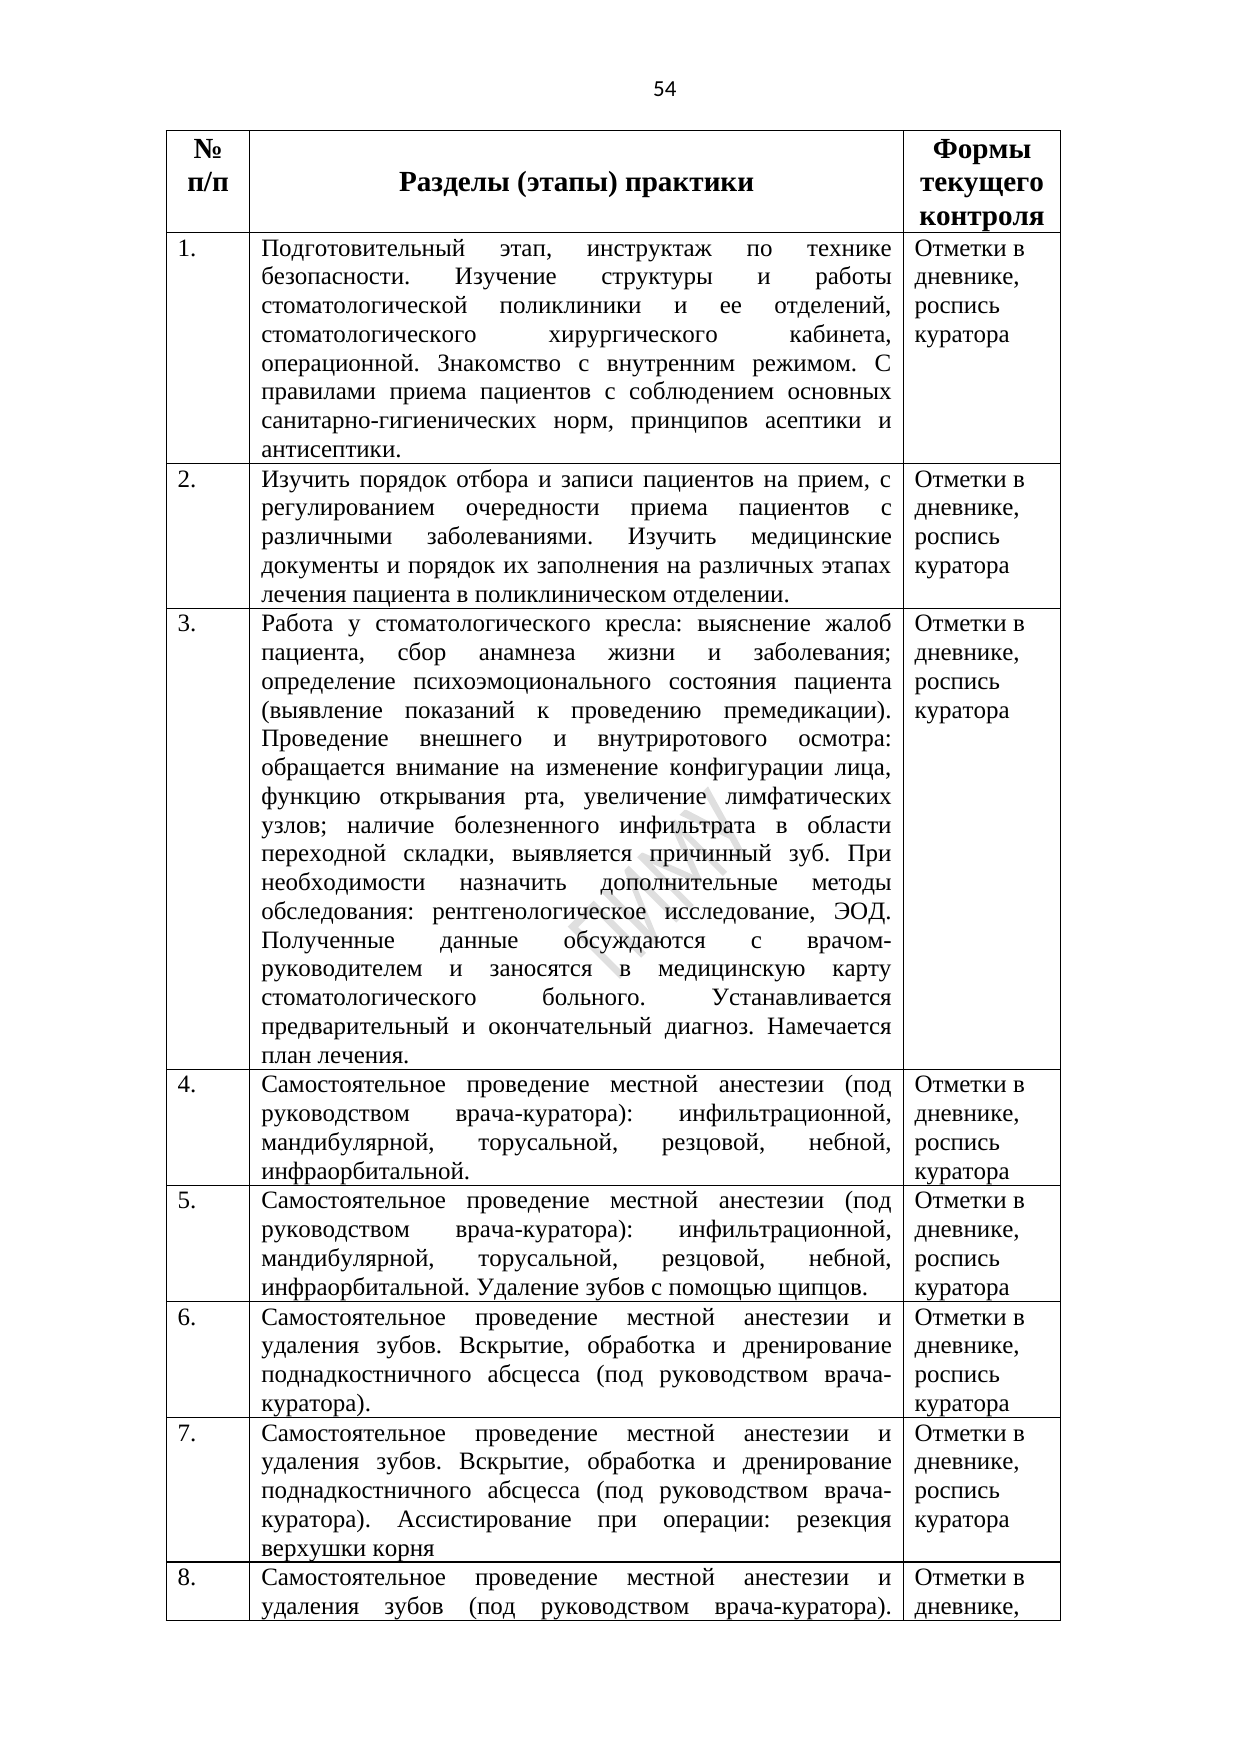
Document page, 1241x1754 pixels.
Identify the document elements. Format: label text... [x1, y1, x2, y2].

table_cell Изучить порядок отбора и записи пациентов на прием, с регулированием очередности приема пациентов с различными заболеваниями. Изучить медицинские документы и порядок их заполнения на различных этапах лечения пациента в поликлиническом отделении. [250, 464, 903, 607]
table_cell Отметки в дневнике, роспись куратора [904, 1186, 1060, 1301]
table_cell 3. [167, 609, 249, 1068]
table_cell Отметки в дневнике, роспись куратора [904, 609, 1060, 1068]
table_cell Работа у стоматологического кресла: выяснение жалоб пациента, сбор анамнеза жизни и заболевания; определение психоэмоционального состояния пациента (выявление показаний к проведению премедикации). Проведение внешнего и внутриротового осмотра: обращается внимание на изменение конфигурации лица, функцию открывания рта, увеличение лимфатических узлов; наличие болезненного инфильтрата в области переходной складки, выявляется причинный зуб. При необходимости назначить дополнительные методы обследования: рентгенологическое исследование, ЭОД. Полученные данные обсуждаются с врачом-руководителем и заносятся в медицинскую карту стоматологического больного. Устанавливается предварительный и окончательный диагноз. Намечается план лечения. [250, 609, 903, 1068]
table_cell Отметки в дневнике, роспись куратора [904, 464, 1060, 607]
table_cell Отметки в дневнике, роспись куратора [904, 1418, 1060, 1561]
table_cell Отметки в дневнике, роспись куратора [904, 1070, 1060, 1184]
table_cell 1. [167, 233, 249, 463]
table_header № п/п [167, 131, 249, 232]
table_header Разделы (этапы) практики [250, 131, 903, 232]
table_header Формы текущего контроля [904, 131, 1060, 232]
table_cell Самостоятельное проведение местной анестезии (под руководством врача-куратора): инфильтрационной, мандибулярной, торусальной, резцовой, небной, инфраорбитальной. Удаление зубов с помощью щипцов. [250, 1186, 903, 1301]
table_cell Самостоятельное проведение местной анестезии и удаления зубов. Вскрытие, обработка и дренирование поднадкостничного абсцесса (под руководством врача-куратора). [250, 1302, 903, 1417]
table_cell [904, 1563, 1060, 1620]
table_cell 6. [167, 1302, 249, 1417]
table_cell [250, 1563, 903, 1620]
table_cell 5. [167, 1186, 249, 1301]
table_cell 8. [167, 1563, 249, 1620]
table_cell Подготовительный этап, инструктаж по технике безопасности. Изучение структуры и работы стоматологической поликлиники и ее отделений, стоматологического хирургического кабинета, операционной. Знакомство с внутренним режимом. С правилами приема пациентов с соблюдением основных санитарно-гигиенических норм, принципов асептики и антисептики. [250, 233, 903, 463]
table_cell 7. [167, 1418, 249, 1561]
table_cell 2. [167, 464, 249, 607]
table_cell Самостоятельное проведение местной анестезии и удаления зубов. Вскрытие, обработка и дренирование поднадкостничного абсцесса (под руководством врача-куратора). Ассистирование при операции: резекция верхушки корня [250, 1418, 903, 1561]
table_cell Отметки в дневнике, роспись куратора [904, 1302, 1060, 1417]
table_cell 4. [167, 1070, 249, 1184]
table_cell Самостоятельное проведение местной анестезии (под руководством врача-куратора): инфильтрационной, мандибулярной, торусальной, резцовой, небной, инфраорбитальной. [250, 1070, 903, 1184]
table_cell Отметки в дневнике, роспись куратора [904, 233, 1060, 463]
